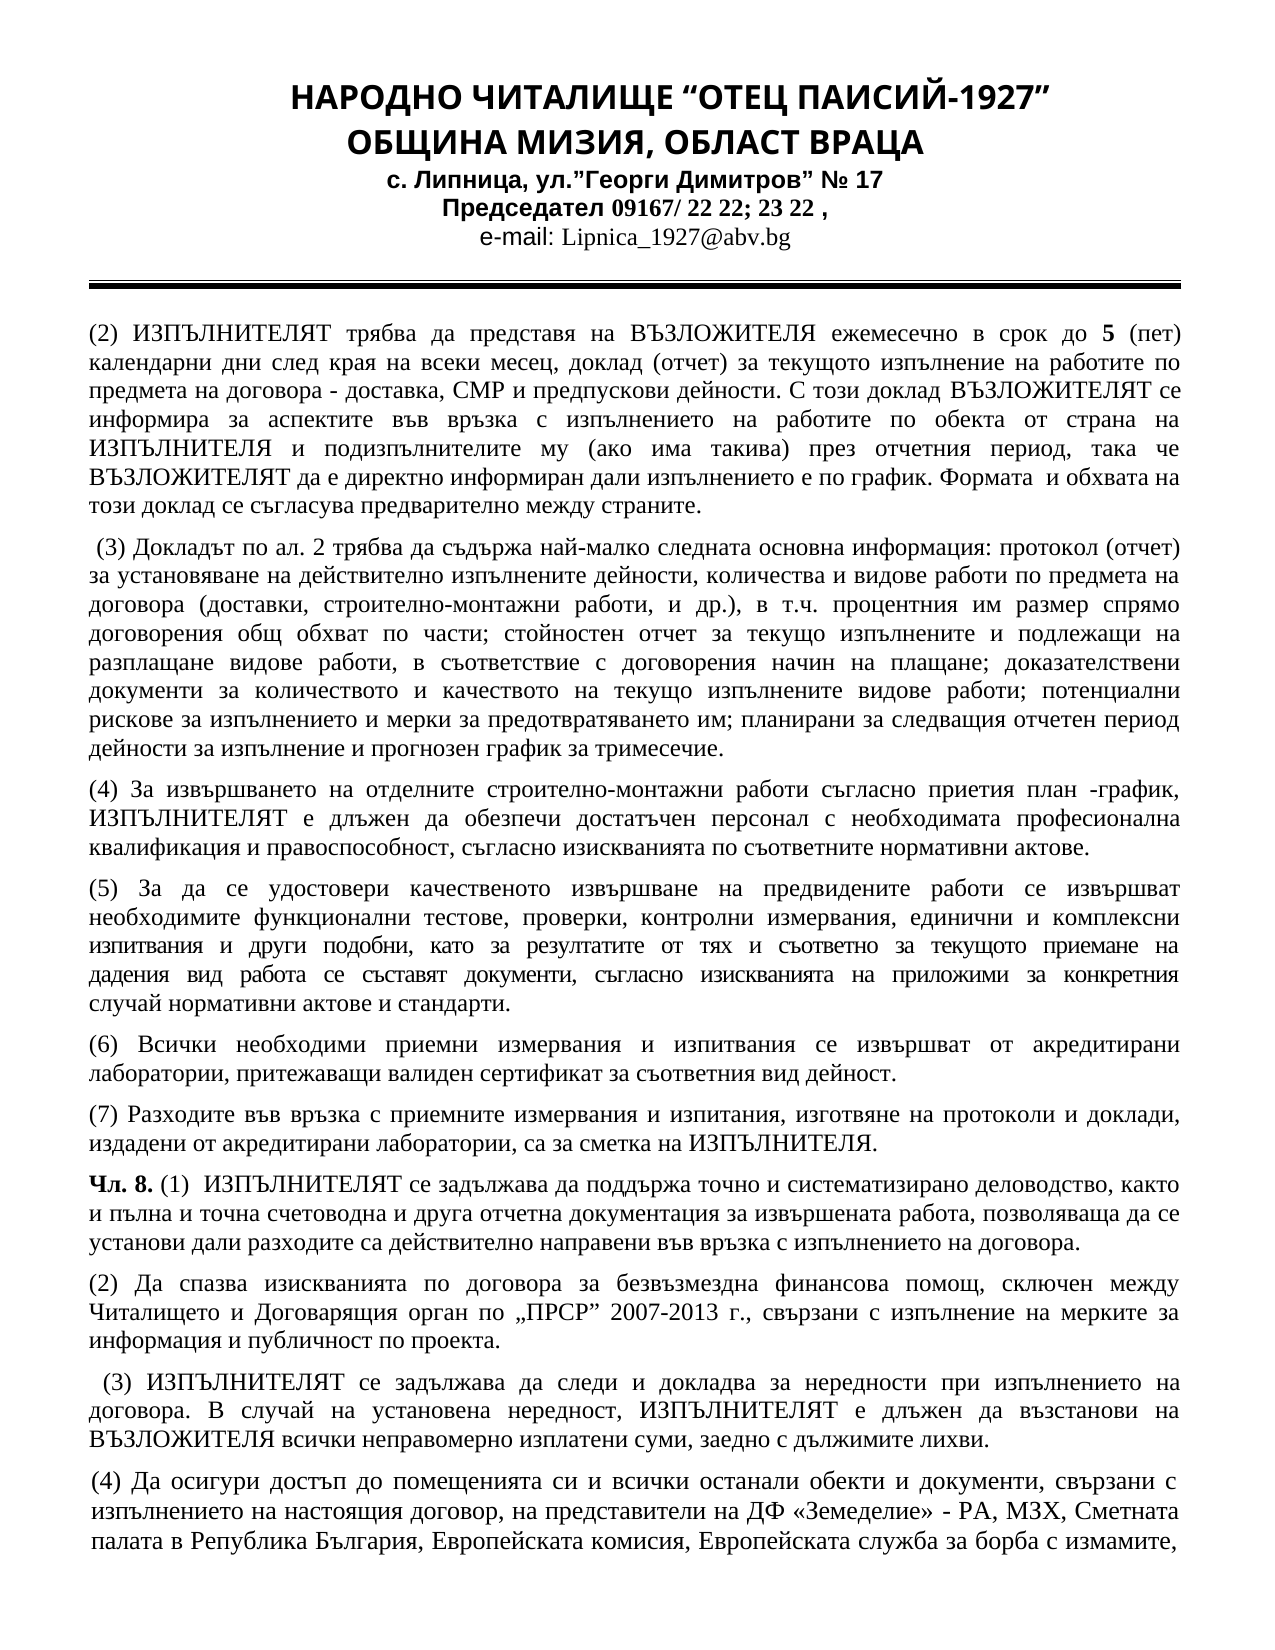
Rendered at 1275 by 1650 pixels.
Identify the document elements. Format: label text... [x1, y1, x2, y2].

text Чл. 8. (1) ИЗПЪЛНИТЕЛЯТ се задължава да поддържа точно и систематизирано деловодство, както и пълна и точна счетоводна и друга отчетна документация за извършената работа, позволяваща да се установи дали разходите са действително направени във връзка с изпълнението на договора. [89, 1169, 1181, 1255]
text (3) ИЗПЪЛНИТЕЛЯТ се задължава да следи и докладва за нередности при изпълнението на договора. В случай на установена нередност, ИЗПЪЛНИТЕЛЯТ е длъжен да възстанови на ВЪЗЛОЖИТЕЛЯ всички неправомерно изплатени суми, заедно с дължимите лихви. [89, 1367, 1181, 1453]
text (2) Да спазва изискванията по договора за безвъзмездна финансова помощ, сключен между Читалището и Договарящия орган по „ПРСР” 2007-2013 г., свързани с изпълнение на мерките за информация и публичност по проекта. [89, 1268, 1181, 1354]
text (3) Докладът по ал. 2 трябва да съдържа най-малко следната основна информация: протокол (отчет) за установяване на действително изпълнените дейности, количества и видове работи по предмета на договора (доставки, строително-монтажни работи, и др.), в т.ч. процентния им размер спрямо договорения общ обхват по части; стойностен отчет за текущо изпълнените и подлежащи на разплащане видове работи, в съответствие с договорения начин на плащане; доказателствени документи за количеството и качеството на текущо изпълнените видове работи; потенциални рискове за изпълнението и мерки за предотвратяването им; планирани за следващия отчетен период дейности за изпълнение и прогнозен график за тримесечие. [89, 532, 1181, 762]
text (4) За извършването на отделните строително-монтажни работи съгласно приетия план -график, ИЗПЪЛНИТЕЛЯТ е длъжен да обезпечи достатъчен персонал с необходимата професионална квалификация и правоспособност, съгласно изискванията по съответните нормативни актове. [89, 774, 1181, 860]
text (5) За да се удостовери качественото извършване на предвидените работи се извършват необходимите функционални тестове, проверки, контролни измервания, единични и комплексни изпитвания и други подобни, като за резултатите от тях и съответно за текущото приемане на дадения вид работа се съставят документи, съгласно изискванията на приложими за конкретния случай нормативни актове и стандарти. [89, 873, 1181, 1017]
text (6) Всички необходими приемни измервания и изпитвания се извършват от акредитирани лаборатории, притежаващи валиден сертификат за съответния вид дейност. [89, 1029, 1181, 1087]
text (2) ИЗПЪЛНИТЕЛЯТ трябва да представя на ВЪЗЛОЖИТЕЛЯ ежемесечно в срок до 5 (пет) календарни дни след края на всеки месец, доклад (отчет) за текущото изпълнение на работите по предмета на договора - доставка, СМР и предпускови дейности. С този доклад ВЪЗЛОЖИТЕЛЯТ се информира за аспектите във връзка с изпълнението на работите по обекта от страна на ИЗПЪЛНИТЕЛЯ и подизпълнителите му (ако има такива) през отчетния период, така че ВЪЗЛОЖИТЕЛЯТ да е директно информиран дали изпълнението е по график. Формата и обхвата на този доклад се съгласува предварително между страните. [89, 318, 1181, 519]
text (7) Разходите във връзка с приемните измервания и изпитания, изготвяне на протоколи и доклади, издадени от акредитирани лаборатории, са за сметка на ИЗПЪЛНИТЕЛЯ. [89, 1099, 1181, 1157]
